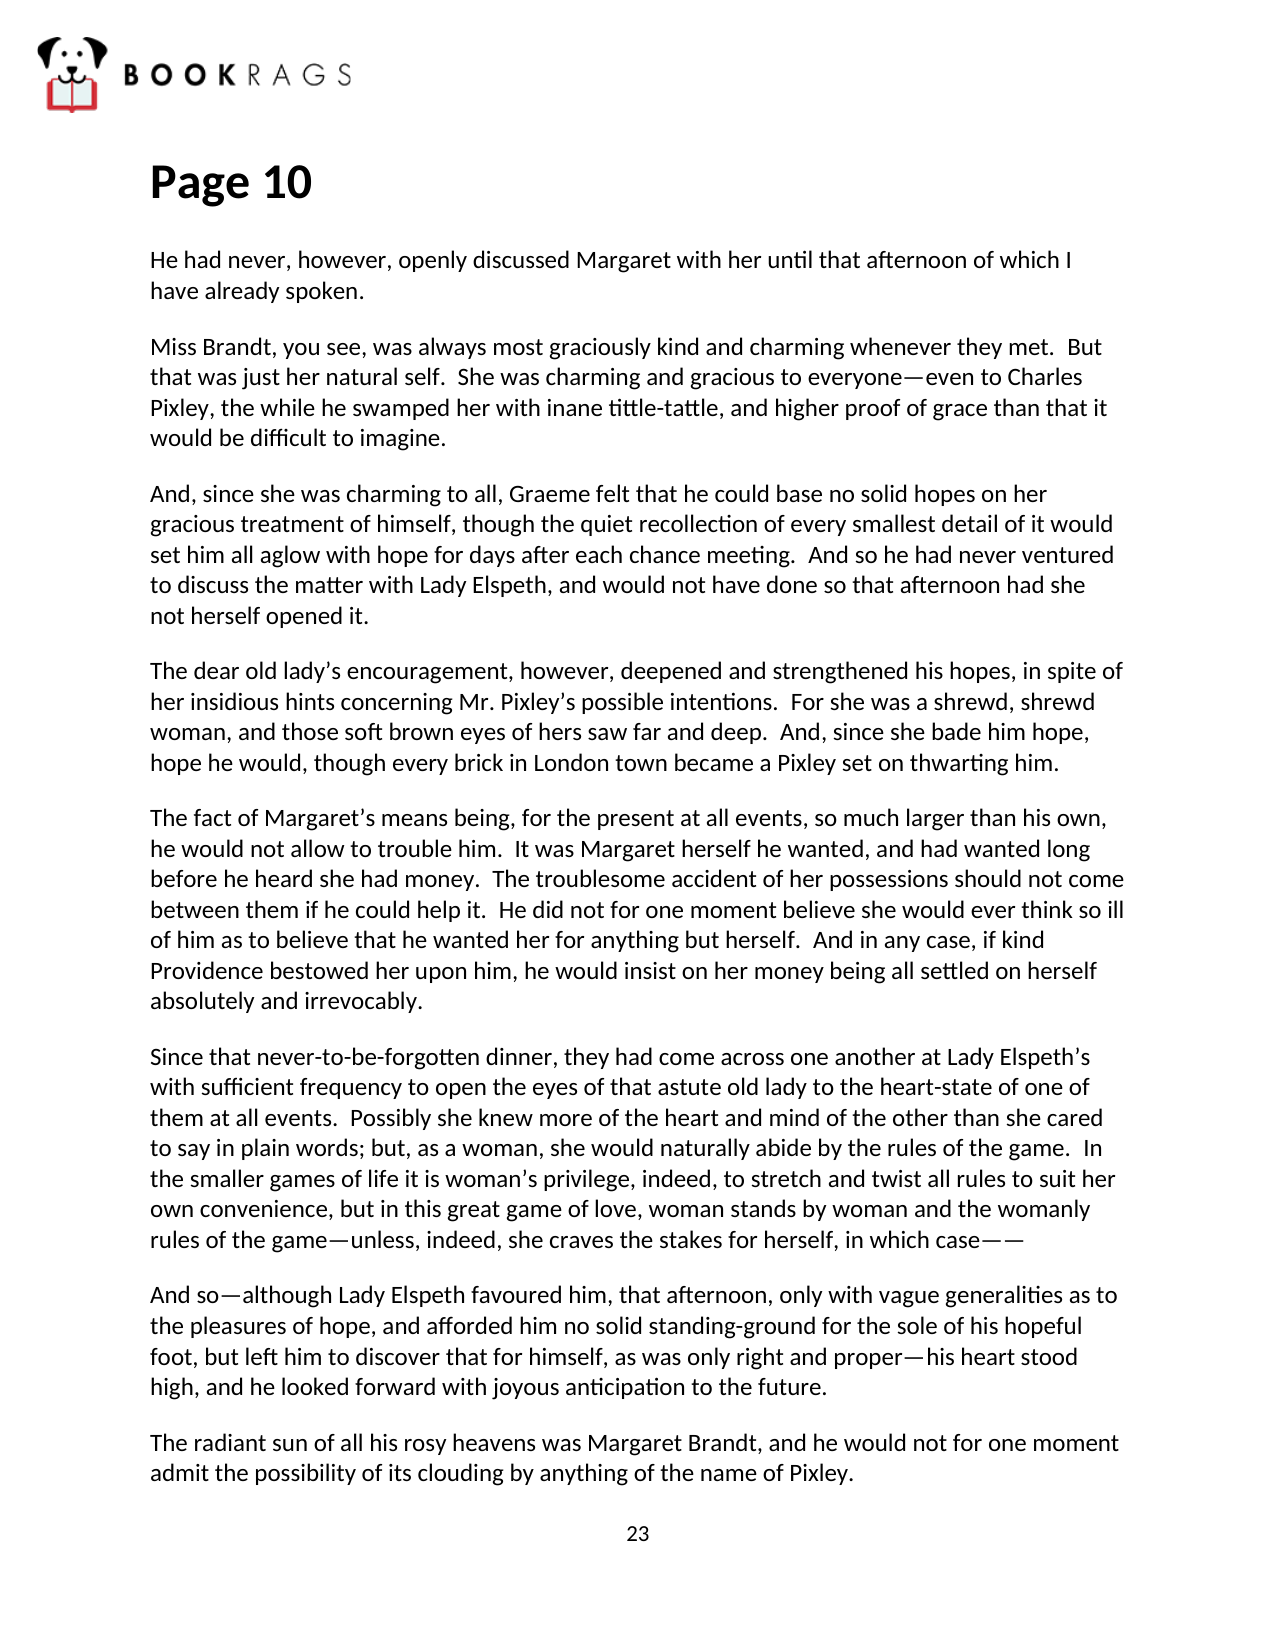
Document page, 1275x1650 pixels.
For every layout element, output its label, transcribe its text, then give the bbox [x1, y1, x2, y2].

text The fact of Margaret’s means being, for the present at all events, so much larger than his own, he would not allow to trouble him. It was Margaret herself he wanted, and had wanted long before he heard she had money. The troublesome accident of her possessions should not come between them if he could help it. He did not for one moment believe she would ever think so ill of him as to believe that he wanted her for anything but herself. And in any case, if kind Providence bestowed her upon him, he would insist on her money being all settled on herself absolutely and irrevocably. [150, 802, 1125, 1016]
text And so—­although Lady Elspeth favoured him, that afternoon, only with vague generalities as to the pleasures of hope, and afforded him no solid standing-ground for the sole of his hopeful foot, but left him to discover that for himself, as was only right and proper—­his heart stood high, and he looked forward with joyous anticipation to the future. [150, 1280, 1125, 1402]
text Since that never-to-be-forgotten dinner, they had come across one another at Lady Elspeth’s with sufficient frequency to open the eyes of that astute old lady to the heart-state of one of them at all events. Possibly she knew more of the heart and mind of the other than she cared to say in plain words; but, as a woman, she would naturally abide by the rules of the game. In the smaller games of life it is woman’s privilege, indeed, to stretch and twist all rules to suit her own convenience, but in this great game of love, woman stands by woman and the womanly rules of the game—­unless, indeed, she craves the stakes for herself, in which case——­ [150, 1041, 1125, 1255]
text And, since she was charming to all, Graeme felt that he could base no solid hopes on her gracious treatment of himself, though the quiet recollection of every smallest detail of it would set him all aglow with hope for days after each chance meeting. And so he had never ventured to discuss the matter with Lady Elspeth, and would not have done so that afternoon had she not herself opened it. [150, 478, 1125, 630]
text The radiant sun of all his rosy heavens was Margaret Brandt, and he would not for one moment admit the possibility of its clouding by anything of the name of Pixley. [150, 1427, 1125, 1488]
text Miss Brandt, you see, was always most graciously kind and charming whenever they met. But that was just her natural self. She was charming and gracious to everyone—­even to Charles Pixley, the while he swamped her with inane tittle-tattle, and higher proof of grace than that it would be difficult to imagine. [150, 331, 1125, 453]
text The dear old lady’s encouragement, however, deepened and strengthened his hopes, in spite of her insidious hints concerning Mr. Pixley’s possible intentions. For she was a shrewd, shrewd woman, and those soft brown eyes of hers saw far and deep. And, since she bade him hope, hope he would, though every brick in London town became a Pixley set on thwarting him. [150, 655, 1125, 777]
text Page 10 [150, 150, 1125, 211]
picture [37, 37, 351, 113]
text He had never, however, openly discussed Margaret with her until that afternoon of which I have already spoken. [150, 244, 1125, 306]
